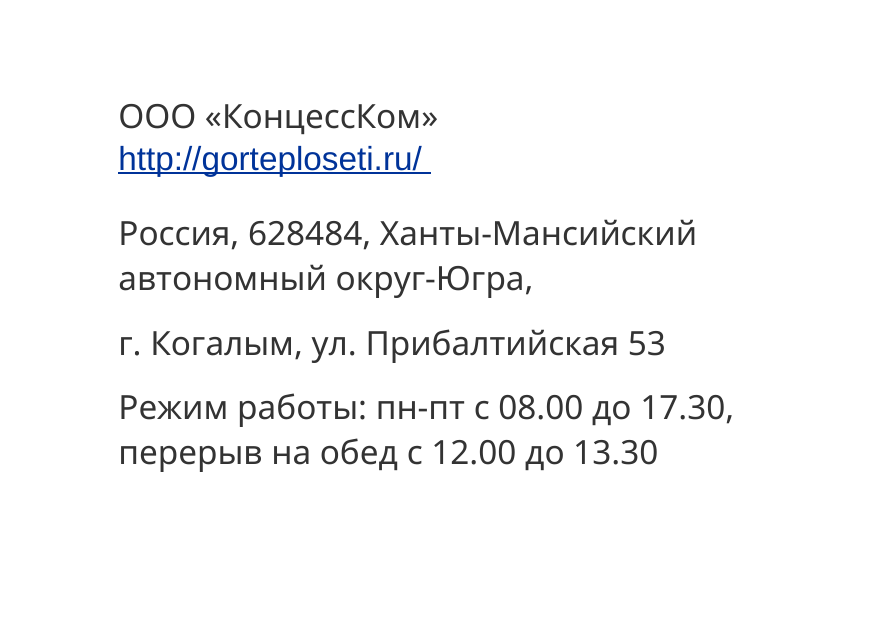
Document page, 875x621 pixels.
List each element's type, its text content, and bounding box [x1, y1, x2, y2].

text г. Когалым, ул. Прибалтийская 53 [118, 319, 756, 365]
text ООО «КонцессКом» http://gorteploseti.ru/ [118, 69, 756, 177]
text Россия, 628484, Ханты-Мансийский автономный округ-Югра, [118, 210, 756, 301]
text Режим работы: пн-пт с 08.00 до 17.30, перерыв на обед с 12.00 до 13.30 [118, 383, 756, 474]
